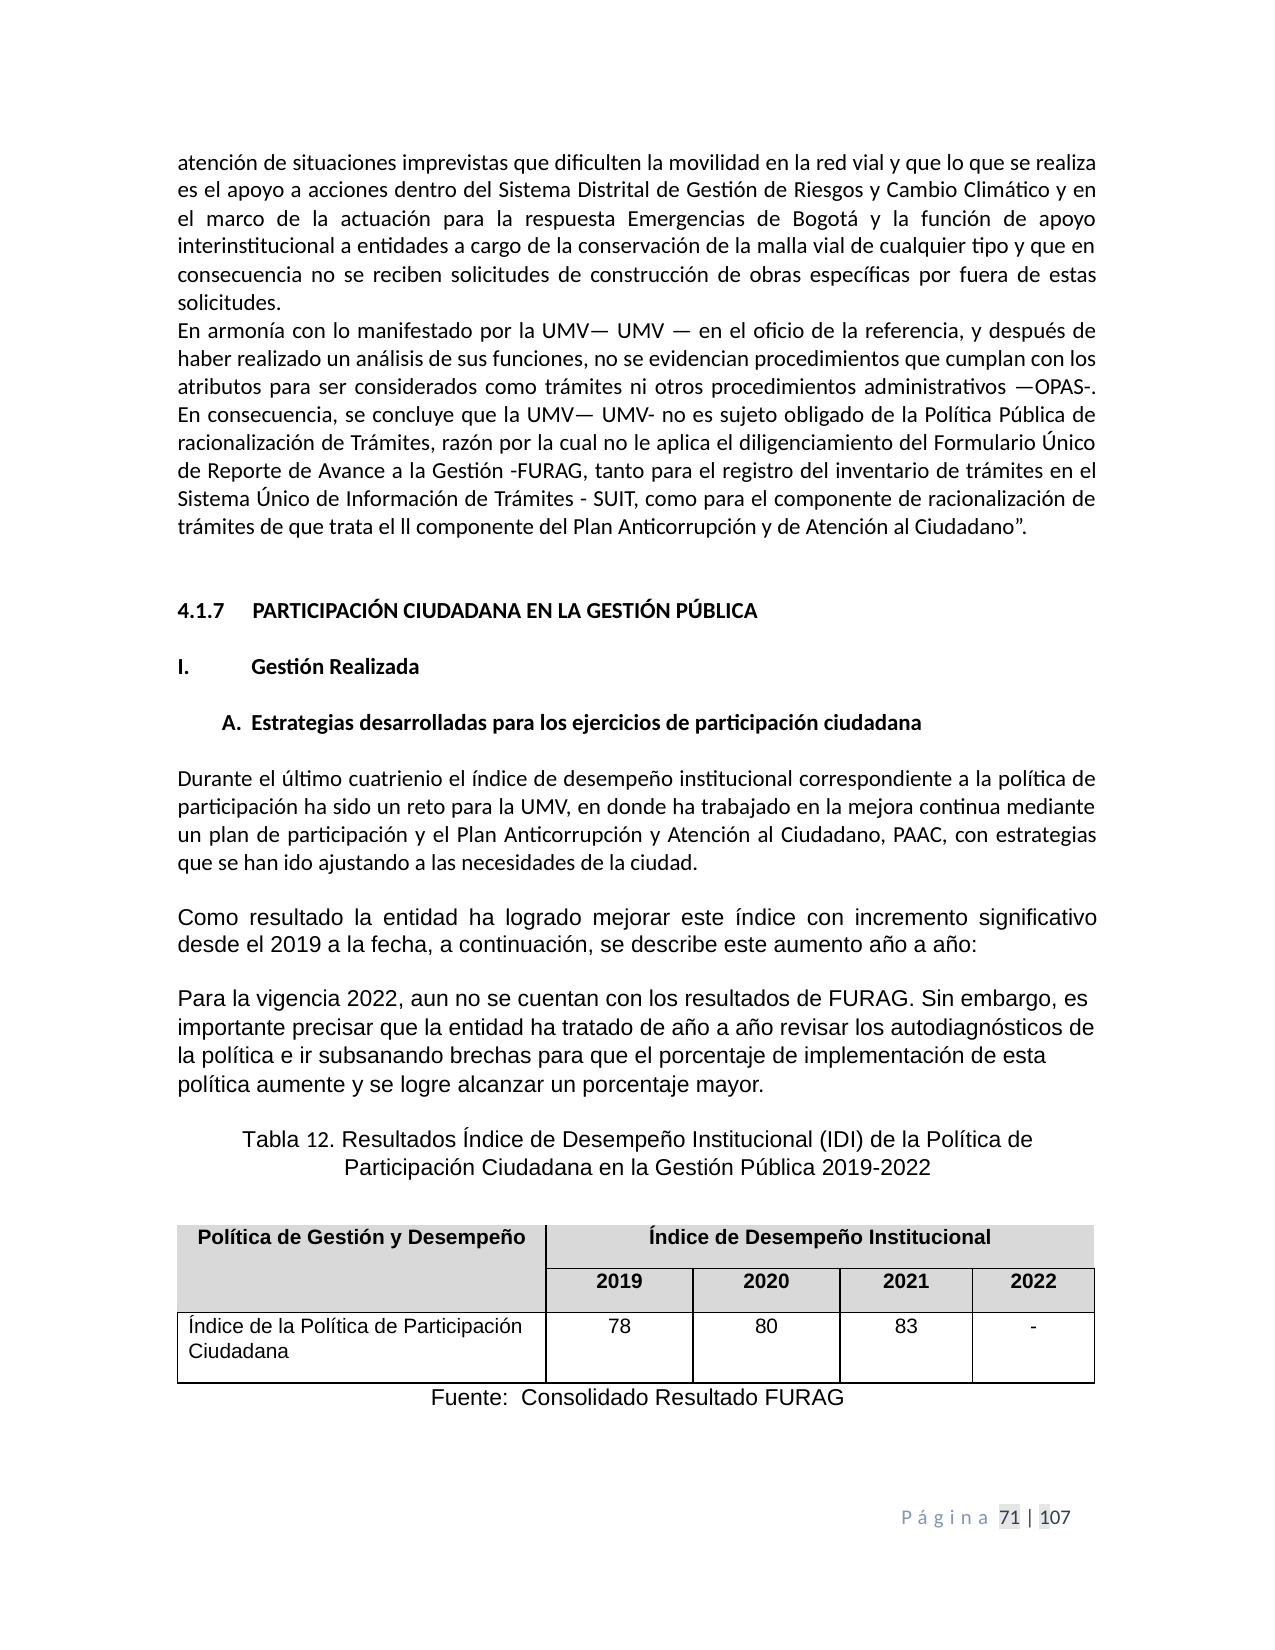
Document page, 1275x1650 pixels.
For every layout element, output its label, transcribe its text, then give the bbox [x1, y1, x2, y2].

list Gestión Realizada [177, 652, 1098, 680]
text En armonía con lo manifestado por la UMV— UMV — en el oficio de la referencia, y después de haber realizado un análisis de sus funciones, no se evidencian procedimientos que cumplan con los atributos para ser considerados como trámites ni otros procedimientos administrativos —OPAS-. En consecuencia, se concluye que la UMV— UMV- no es sujeto obligado de la Política Pública de racionalización de Trámites, razón por la cual no le aplica el diligenciamiento del Formulario Único de Reporte de Avance a la Gestión -FURAG, tanto para el registro del inventario de trámites en el Sistema Único de Información de Trámites - SUIT, como para el componente de racionalización de trámites de que trata el ll componente del Plan Anticorrupción y de Atención al Ciudadano”. [177, 316, 1098, 540]
table_cell 78 [547, 1313, 692, 1382]
table_cell 2020 [694, 1269, 839, 1312]
table_header Índice de Desempeño Institucional [547, 1225, 1094, 1268]
table_cell - [973, 1313, 1094, 1382]
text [177, 148, 1098, 316]
text Durante el último cuatrienio el índice de desempeño institucional correspondiente a la política de participación ha sido un reto para la UMV, en donde ha trabajado en la mejora continua mediante un plan de participación y el Plan Anticorrupción y Atención al Ciudadano, PAAC, con estrategias que se han ido ajustando a las necesidades de la ciudad. [177, 764, 1098, 876]
subtitle PARTICIPACIÓN CIUDADANA EN LA GESTIÓN PÚBLICA [177, 596, 1098, 624]
text Como resultado la entidad ha logrado mejorar este índice con incremento significativo desde el 2019 a la fecha, a continuación, se describe este aumento año a año: [177, 904, 1098, 957]
text Fuente: Consolidado Resultado FURAG [177, 1383, 1098, 1410]
table_cell 2019 [547, 1269, 692, 1312]
table_cell Índice de la Política de Participación Ciudadana [178, 1313, 545, 1382]
table_cell 2021 [841, 1269, 972, 1312]
table_header Política de Gestión y Desempeño [177, 1225, 545, 1312]
table_cell 80 [694, 1313, 839, 1382]
table_cell 83 [841, 1313, 972, 1382]
table_cell 2022 [973, 1269, 1094, 1312]
text Para la vigencia 2022, aun no se cuentan con los resultados de FURAG. Sin embargo, es importante precisar que la entidad ha tratado de año a año revisar los autodiagnósticos de la política e ir subsanando brechas para que el porcentaje de implementación de esta política aumente y se logre alcanzar un porcentaje mayor. [177, 985, 1098, 1097]
list Estrategias desarrolladas para los ejercicios de participación ciudadana [222, 708, 1098, 736]
